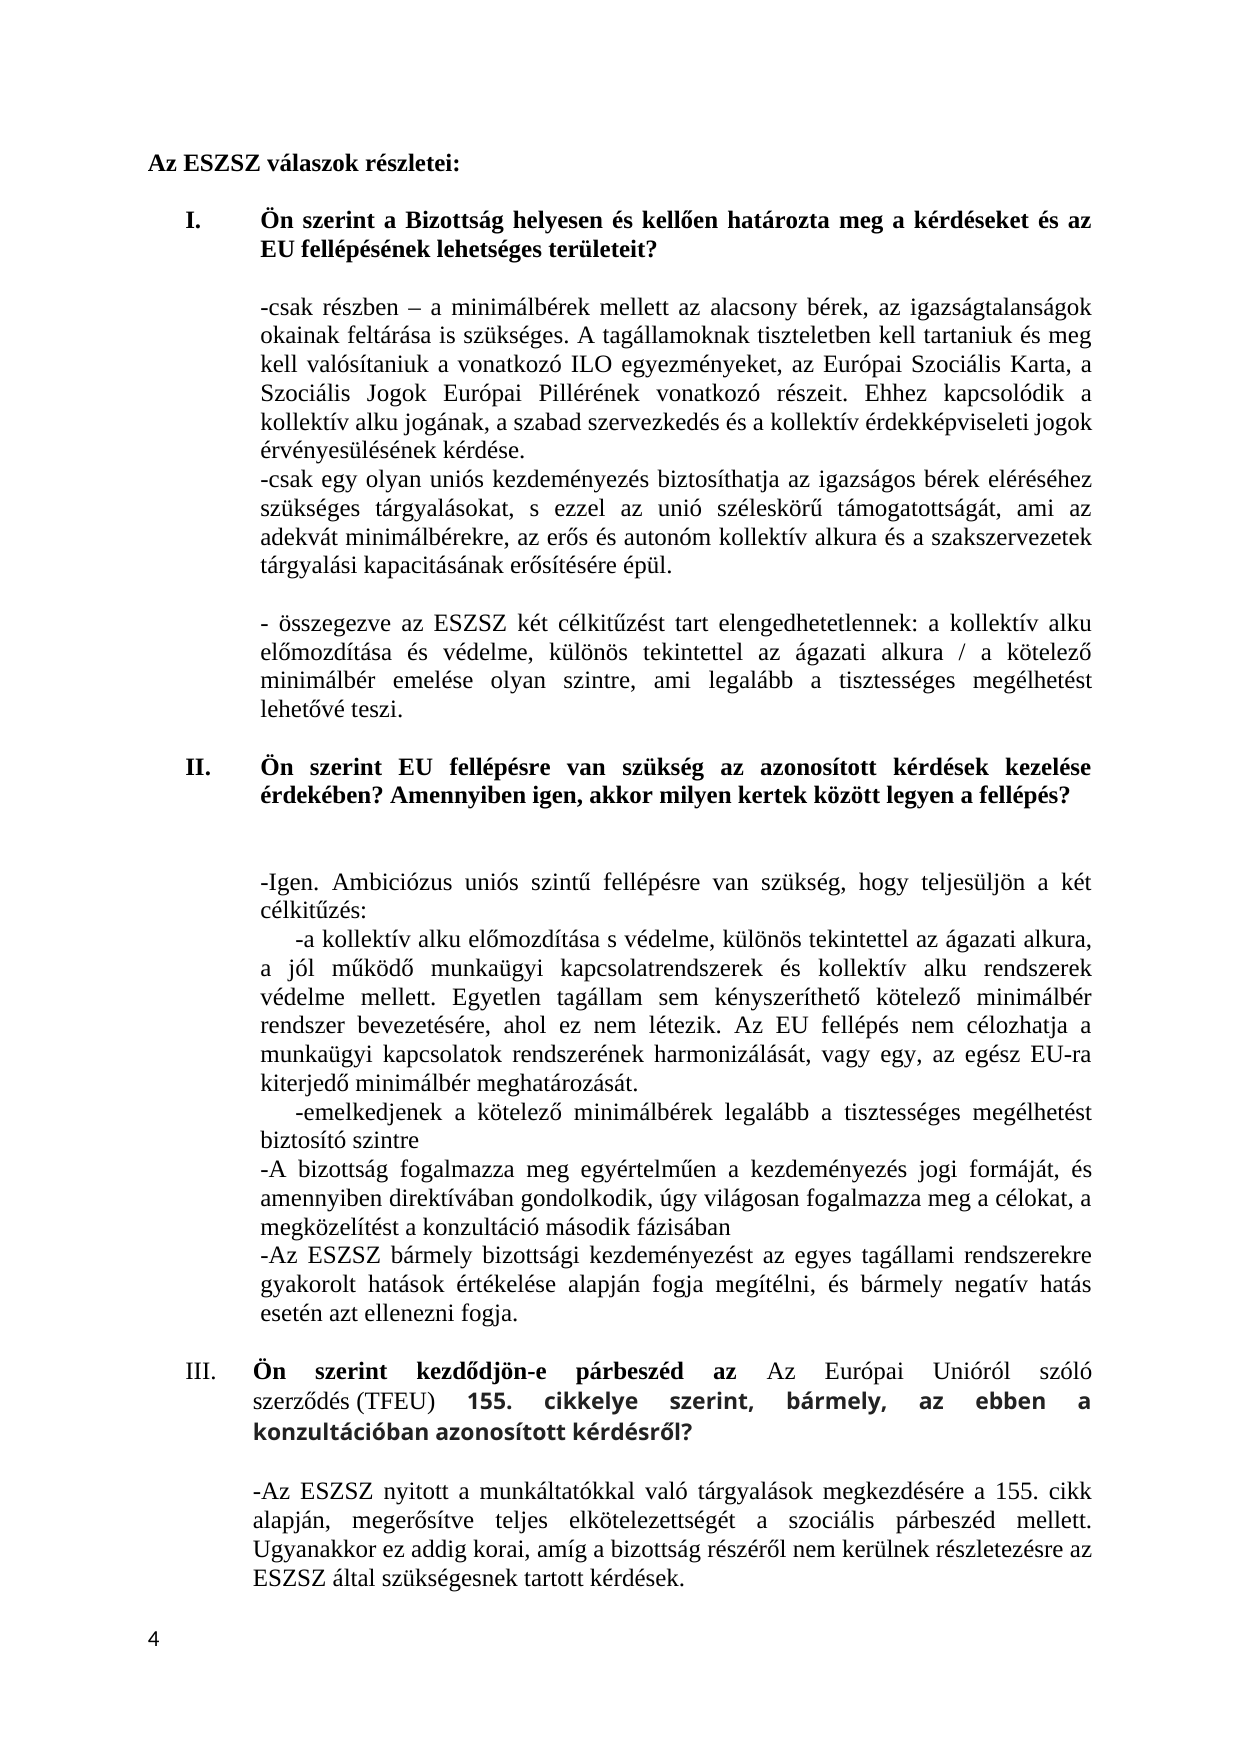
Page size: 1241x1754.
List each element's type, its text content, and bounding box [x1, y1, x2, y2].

list -a kollektív alku előmozdítása s védelme, különös tekintettel az ágazati alkura, a jól működő munkaügyi kapcsolatrendszerek és kollektív alku rendszerek védelme mellett. Egyetlen tagállam sem kényszeríthető kötelező minimálbér rendszer bevezetésére, ahol ez nem létezik. Az EU fellépés nem célozhatja a munkaügyi kapcsolatok rendszerének harmonizálását, vagy egy, az egész EU-ra kiterjedő minimálbér meghatározását. [260, 924, 1093, 1097]
list -emelkedjenek a kötelező minimálbérek legalább a tisztességes megélhetést biztosító szintre [260, 1097, 1093, 1154]
text Az ESZSZ válaszok részletei: [148, 148, 1093, 176]
list Ön szerint EU fellépésre van szükség az azonosított kérdések kezelése érdekében? Amennyiben igen, akkor milyen kertek között legyen a fellépés? [185, 752, 1093, 809]
list -csak egy olyan uniós kezdeményezés biztosíthatja az igazságos bérek eléréséhez szükséges tárgyalásokat, s ezzel az unió széleskörű támogatottságát, ami az adekvát minimálbérekre, az erős és autonóm kollektív alkura és a szakszervezetek tárgyalási kapacitásának erősítésére épül. [260, 464, 1093, 579]
list Ön szerint a Bizottság helyesen és kellően határozta meg a kérdéseket és az EU fellépésének lehetséges területeit? [185, 206, 1093, 263]
text -Az ESZSZ nyitott a munkáltatókkal való tárgyalások megkezdésére a 155. cikk alapján, megerősítve teljes elkötelezettségét a szociális párbeszéd mellett. Ugyanakkor ez addig korai, amíg a bizottság részéről nem kerülnek részletezésre az ESZSZ által szükségesnek tartott kérdések. [185, 1476, 1093, 1591]
list -Igen. Ambiciózus uniós szintű fellépésre van szükség, hogy teljesüljön a két célkitűzés: [260, 867, 1093, 924]
list -Az ESZSZ bármely bizottsági kezdeményezést az egyes tagállami rendszerekre gyakorolt hatások értékelése alapján fogja megítélni, és bármely negatív hatás esetén azt ellenezni fogja. [260, 1241, 1093, 1327]
list - összegezve az ESZSZ két célkitűzést tart elengedhetetlennek: a kollektív alku előmozdítása és védelme, különös tekintettel az ágazati alkura / a kötelező minimálbér emelése olyan szintre, ami legalább a tisztességes megélhetést lehetővé teszi. [260, 608, 1093, 723]
list -A bizottság fogalmazza meg egyértelműen a kezdeményezés jogi formáját, és amennyiben direktívában gondolkodik, úgy világosan fogalmazza meg a célokat, a megközelítést a konzultáció második fázisában [260, 1154, 1093, 1241]
text III. Ön szerint kezdődjön-e párbeszéd az Az Európai Unióról szóló szerződés (TFEU) 155. cikkelye szerint, bármely, az ebben a konzultációban azonosított kérdésről? [185, 1356, 1093, 1447]
list -csak részben – a minimálbérek mellett az alacsony bérek, az igazságtalanságok okainak feltárása is szükséges. A tagállamoknak tiszteletben kell tartaniuk és meg kell valósítaniuk a vonatkozó ILO egyezményeket, az Európai Szociális Karta, a Szociális Jogok Európai Pillérének vonatkozó részeit. Ehhez kapcsolódik a kollektív alku jogának, a szabad szervezkedés és a kollektív érdekképviseleti jogok érvényesülésének kérdése. [260, 292, 1093, 464]
